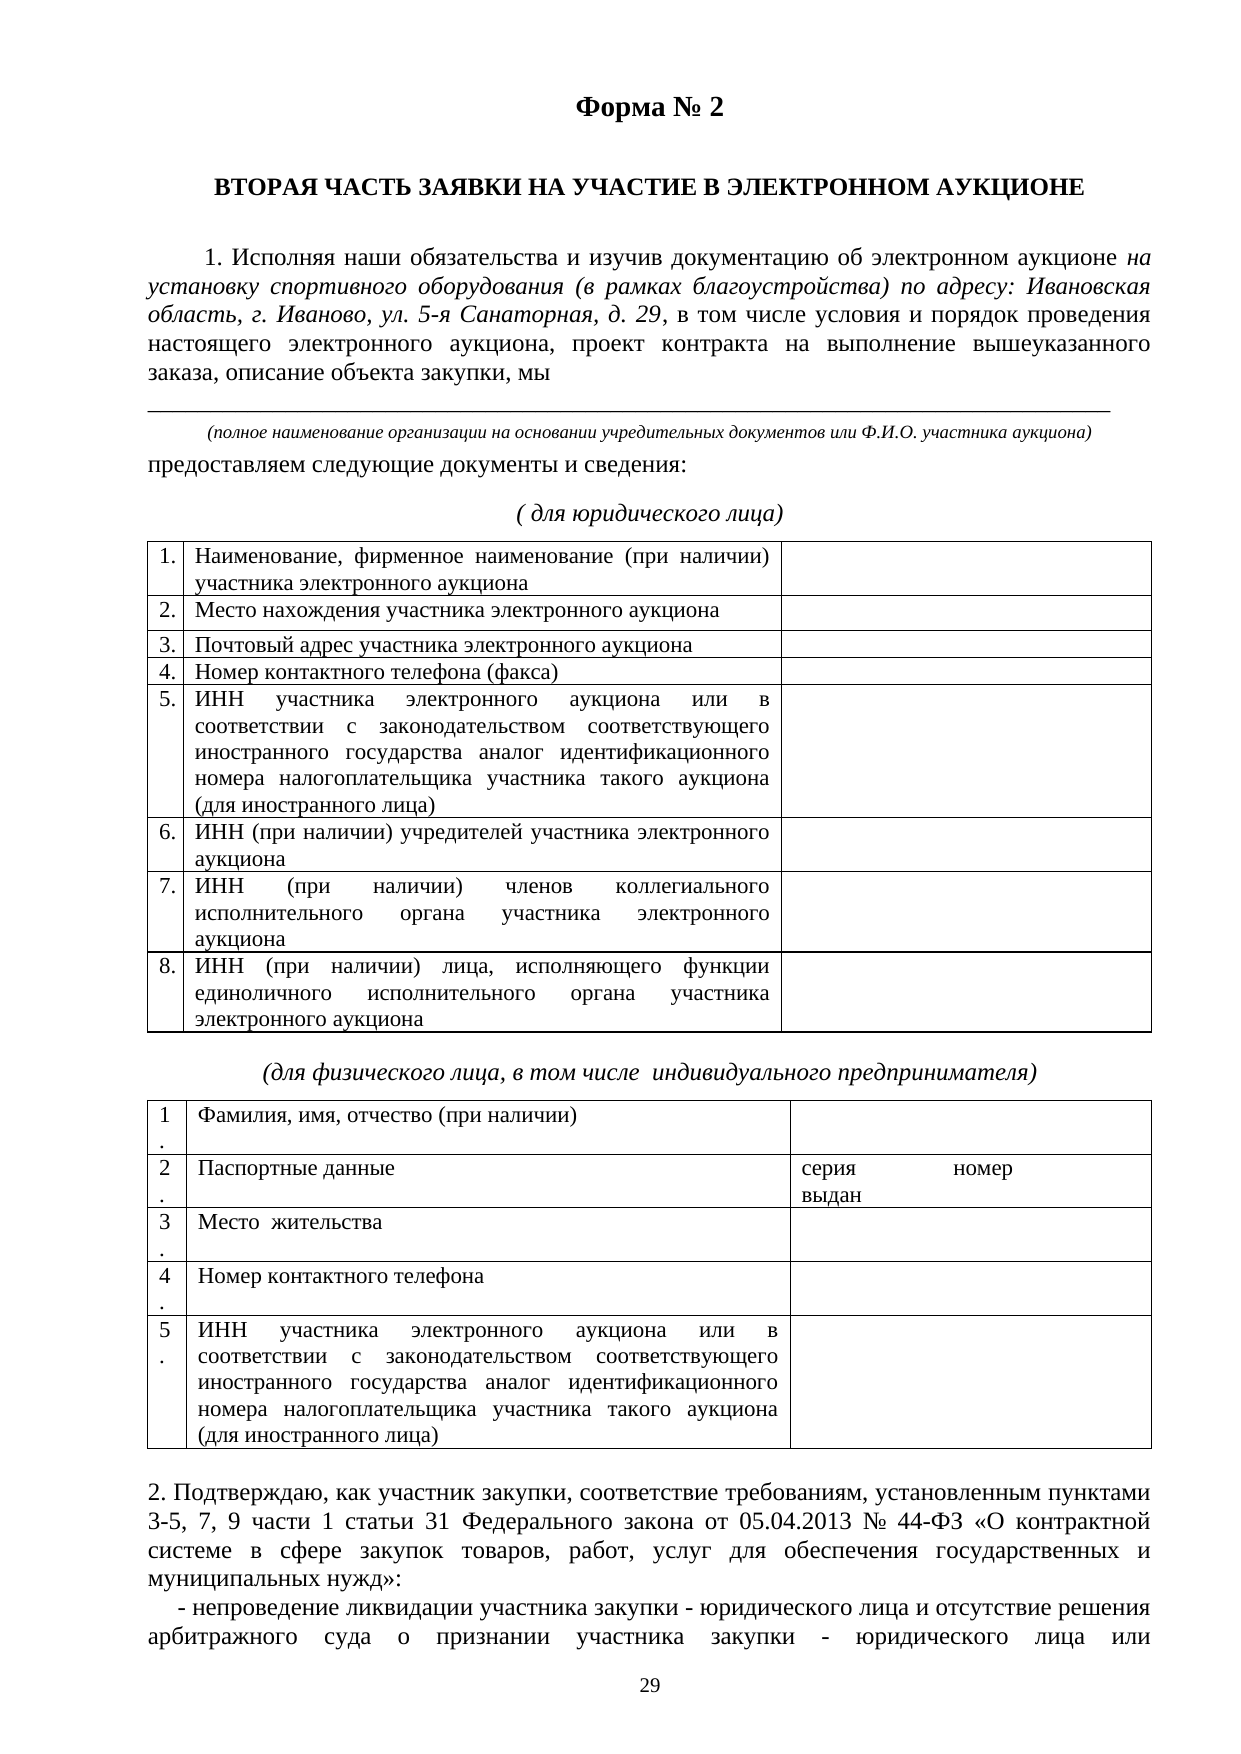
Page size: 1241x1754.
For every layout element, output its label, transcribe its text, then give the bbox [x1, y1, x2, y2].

table_cell ИНН (при наличии) лица, исполняющего функции единоличного исполнительного органа участника электронного аукциона [184, 953, 781, 1031]
text (полное наименование организации на основании учредительных документов или Ф.И.О. участника аукциона) [148, 421, 1152, 442]
table_cell ИНН участника электронного аукциона или в соответствии с законодательством соответствующего иностранного государства аналог идентификационного номера налогоплательщика участника такого аукциона (для иностранного лица) [184, 685, 781, 817]
table_cell [782, 685, 1151, 817]
table_cell ИНН (при наличии) членов коллегиального исполнительного органа участника электронного аукциона [184, 872, 781, 951]
table_cell [791, 1208, 1151, 1261]
table_header Фамилия, имя, отчество (при наличии) [187, 1101, 790, 1153]
table_cell [782, 953, 1151, 1031]
text 1. Исполняя наши обязательства и изучив документацию об электронном аукционе на установку спортивного оборудования (в рамках благоустройства) по адресу: Ивановская область, г. Иваново, ул. 5-я Санаторная, д. 29, в том числе условия и порядок проведения настоящего электронного аукциона, проект контракта на выполнение вышеуказанного заказа, описание объекта закупки, мы [148, 242, 1152, 386]
text (для физического лица, в том числе индивидуального предпринимателя) [148, 1057, 1152, 1085]
table_cell 8. [148, 953, 183, 1031]
table_header [791, 1101, 1151, 1153]
table_cell [791, 1316, 1151, 1447]
table_cell серия номер выдан [791, 1155, 1151, 1207]
table_cell 7. [148, 872, 183, 951]
table_cell Паспортные данные [187, 1155, 790, 1207]
table_cell Номер контактного телефона (факса) [184, 658, 781, 684]
table_header [782, 542, 1151, 595]
table_cell 5. [148, 685, 183, 817]
table_cell 2. [148, 1155, 186, 1207]
table_cell [782, 631, 1151, 657]
text _____________________________________________________________________________ [148, 386, 1152, 414]
table_cell ИНН участника электронного аукциона или в соответствии с законодательством соответствующего иностранного государства аналог идентификационного номера налогоплательщика участника такого аукциона (для иностранного лица) [187, 1316, 790, 1447]
text ( для юридического лица) [148, 498, 1152, 527]
text предоставляем следующие документы и сведения: [148, 449, 1152, 477]
table_cell ИНН (при наличии) учредителей участника электронного аукциона [184, 818, 781, 871]
table_header Наименование, фирменное наименование (при наличии) участника электронного аукциона [184, 542, 781, 595]
table_cell 3. [148, 631, 183, 657]
table_cell 5. [148, 1316, 186, 1447]
table_cell Место жительства [187, 1208, 790, 1261]
table_header 1. [148, 542, 183, 595]
text Форма № 2 [148, 89, 1152, 122]
table_cell [782, 658, 1151, 684]
text ВТОРАЯ ЧАСТЬ ЗАЯВКИ НА УЧАСТИЕ В ЭЛЕКТРОННОМ АУКЦИОНЕ [148, 172, 1152, 201]
table_cell [791, 1262, 1151, 1315]
table_cell Номер контактного телефона [187, 1262, 790, 1315]
table_header 1. [148, 1101, 186, 1153]
text 2. Подтверждаю, как участник закупки, соответствие требованиям, установленным пунктами 3-5, 7, 9 части 1 статьи 31 Федерального закона от 05.04.2013 № 44-ФЗ «О контрактной системе в сфере закупок товаров, работ, услуг для обеспечения государственных и муниципальных нужд»: [148, 1477, 1152, 1592]
table_cell 3. [148, 1208, 186, 1261]
table_cell [782, 872, 1151, 951]
table_cell 2. [148, 596, 183, 629]
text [148, 1592, 1152, 1650]
table_cell Место нахождения участника электронного аукциона [184, 596, 781, 629]
table_cell Почтовый адрес участника электронного аукциона [184, 631, 781, 657]
table_cell [782, 818, 1151, 871]
table_cell 4. [148, 658, 183, 684]
table_cell 4. [148, 1262, 186, 1315]
table_cell [782, 596, 1151, 629]
table_cell 6. [148, 818, 183, 871]
